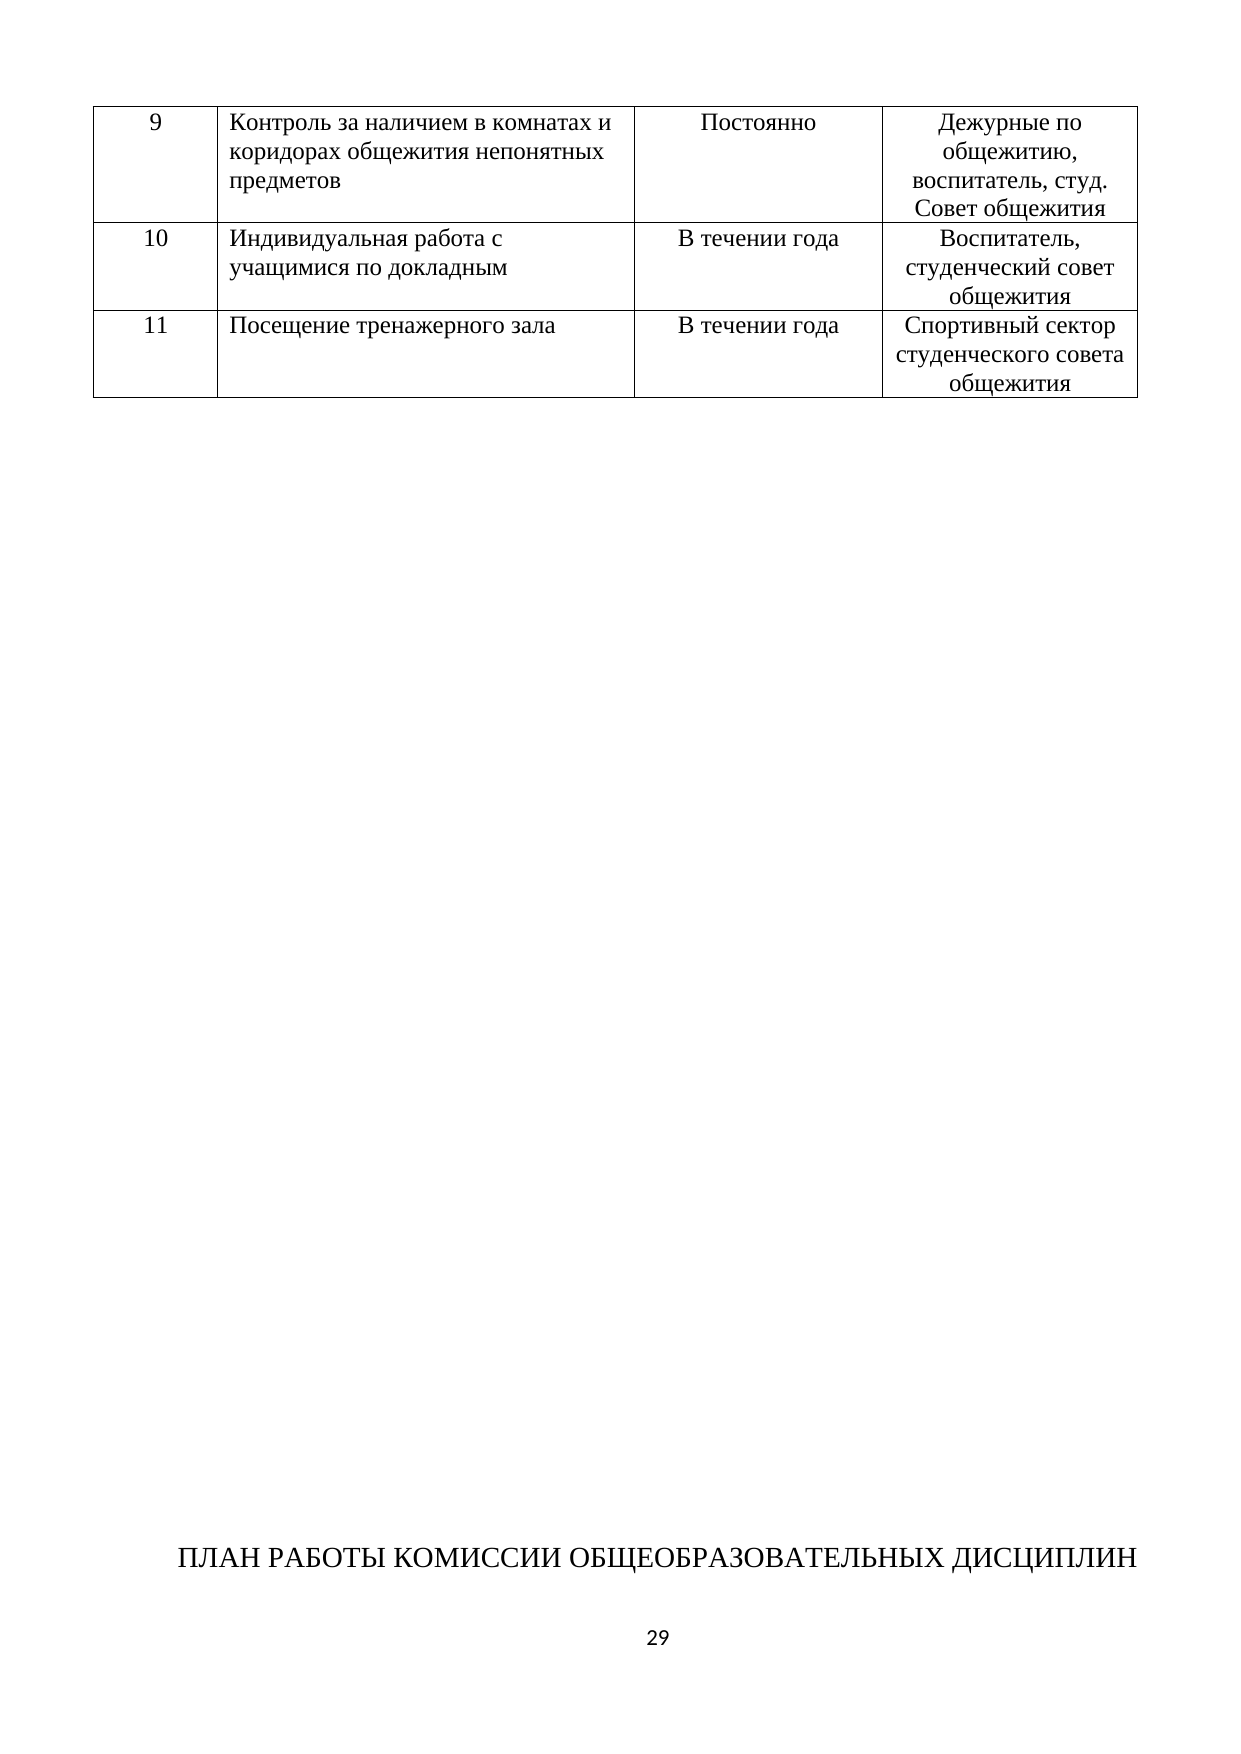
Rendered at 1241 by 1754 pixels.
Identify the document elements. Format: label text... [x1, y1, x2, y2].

table_cell Контроль за наличием в комнатах и коридорах общежития непонятных предметов [218, 107, 634, 222]
table_cell Индивидуальная работа с учащимися по докладным [218, 223, 634, 309]
table_cell 9 [94, 107, 217, 222]
table_cell В течении года [635, 223, 882, 309]
text ПЛАН РАБОТЫ КОМИССИИ ОБЩЕОБРАЗОВАТЕЛЬНЫХ ДИСЦИПЛИН [152, 1540, 1163, 1574]
table_cell Дежурные по общежитию, воспитатель, студ. Совет общежития [883, 107, 1137, 222]
table_cell 10 [94, 223, 217, 309]
table_cell Постоянно [635, 107, 882, 222]
table_cell Воспитатель, студенческий совет общежития [883, 223, 1137, 309]
table_cell В течении года [635, 311, 882, 397]
table_cell Посещение тренажерного зала [218, 311, 634, 397]
table_cell 11 [94, 311, 217, 397]
table_cell Спортивный сектор студенческого совета общежития [883, 311, 1137, 397]
